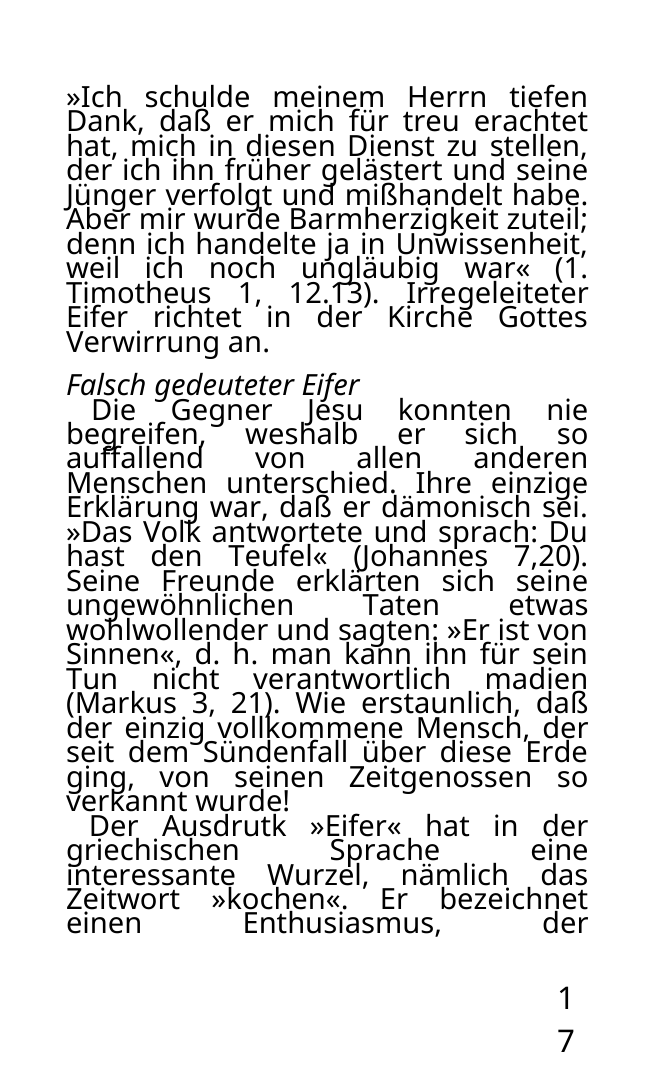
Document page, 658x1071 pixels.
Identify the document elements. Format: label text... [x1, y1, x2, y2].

text Die Gegner Jesu konnten nie begreifen, weshalb er sich so auffallend von allen anderen Menschen unterschied. Ihre einzige Erklärung war, daß er dämonisch sei. »Das Volk antwortete und sprach: Du hast den Teufel« (Johannes 7,20). Seine Freunde erklärten sich seine ungewöhnlichen Taten etwas wohlwollender und sagten: »Er ist von Sinnen«, d. h. man kann ihn für sein Tun nicht verantwortlich madien (Markus 3, 21). Wie erstaunlich, daß der einzig vollkommene Mensch, der seit dem Sündenfall über diese Erde ging, von seinen Zeitgenossen so verkannt wurde! [66, 400, 589, 816]
text Falsch gedeuteter Eifer [326, 376, 589, 400]
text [66, 88, 589, 357]
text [66, 816, 589, 939]
text Falsch gedeuteter Eifer [66, 376, 328, 400]
